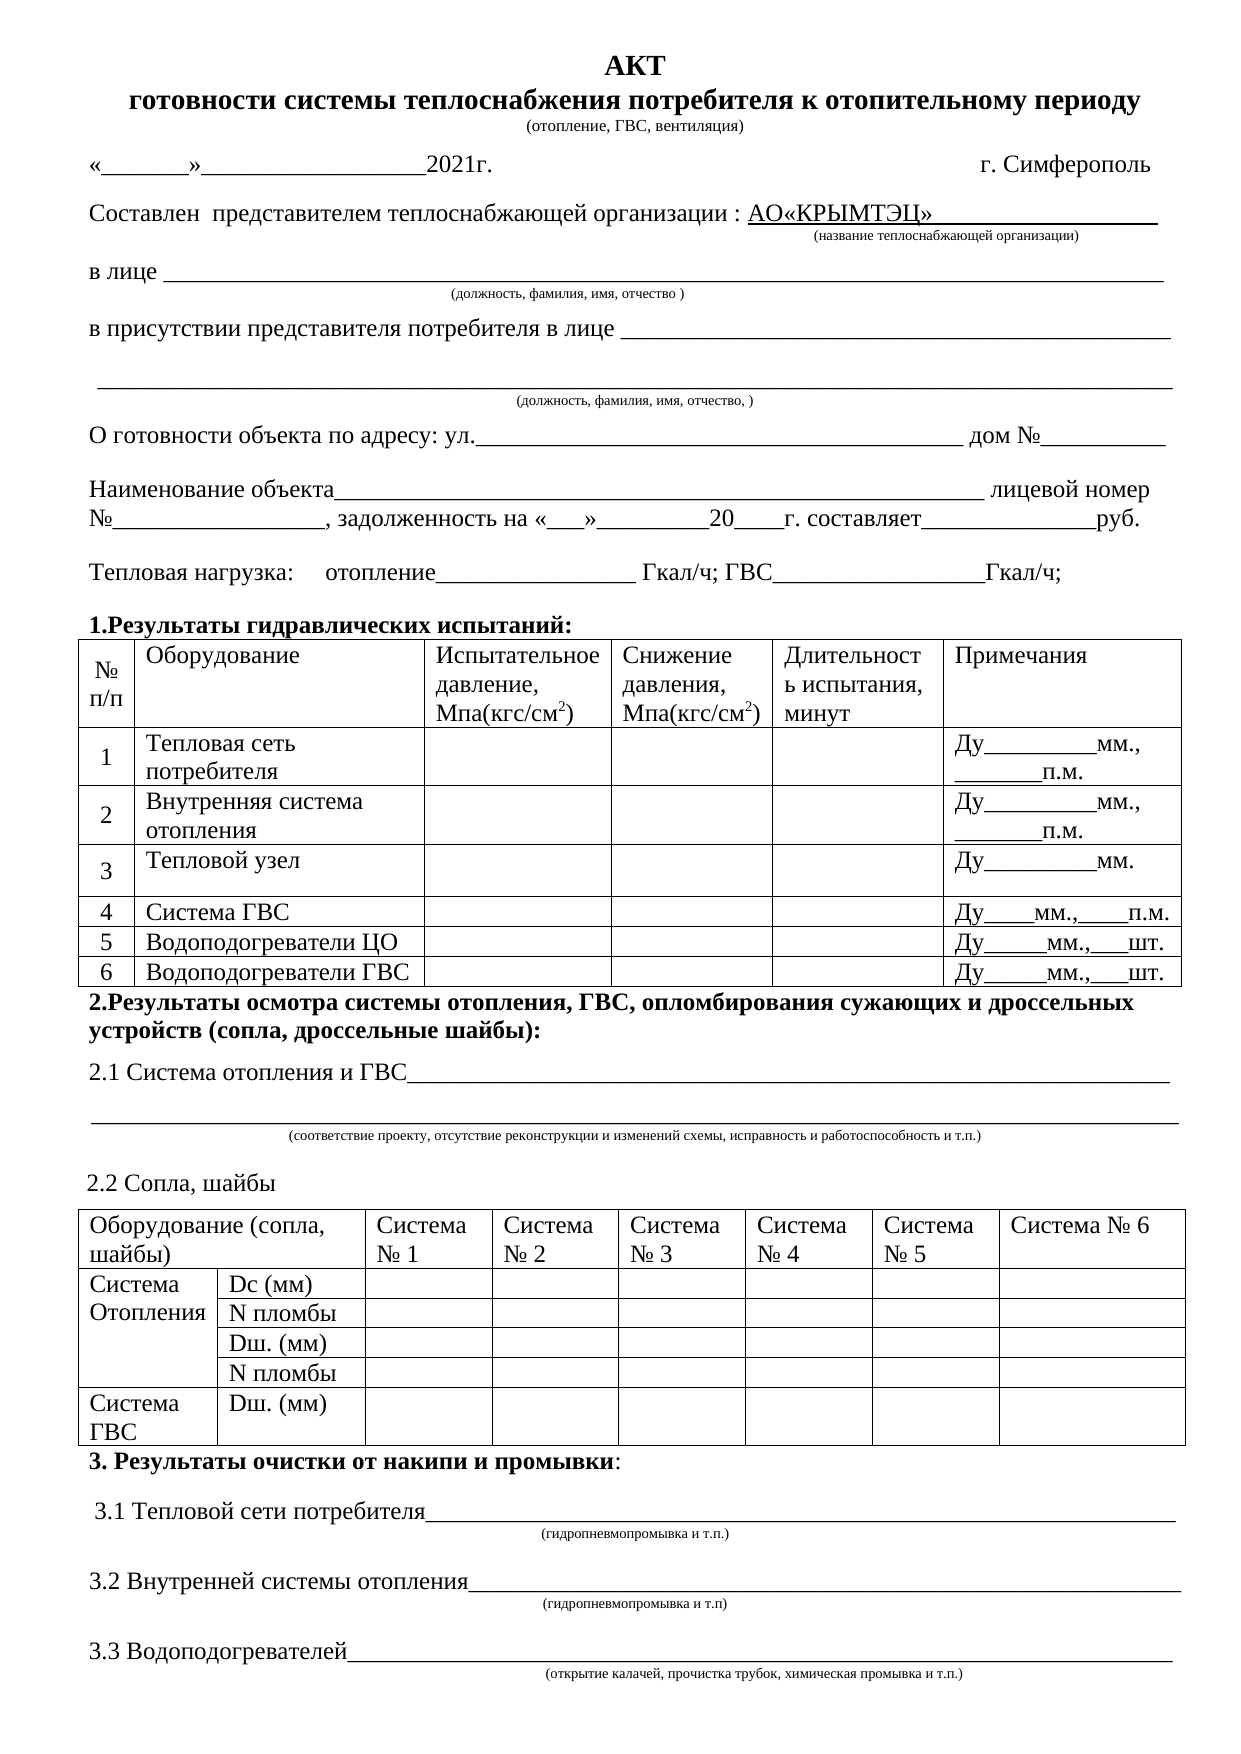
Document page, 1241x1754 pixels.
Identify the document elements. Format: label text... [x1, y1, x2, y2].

table_header Система № 2 [493, 1210, 618, 1268]
table_cell [493, 1299, 618, 1327]
table_cell N пломбы [218, 1299, 365, 1327]
table_header Система № 5 [873, 1210, 999, 1268]
table_cell Внутренняя система отопления [135, 786, 424, 844]
text в лице ________________________________________________________________________________ [89, 256, 1181, 285]
table_cell [493, 1388, 618, 1445]
table_cell [612, 728, 772, 785]
table_header Система № 4 [746, 1210, 872, 1268]
table_cell [619, 1388, 745, 1445]
table_cell [366, 1299, 492, 1327]
table_cell [493, 1358, 618, 1387]
table_cell [425, 728, 611, 785]
table_header Снижение давления, Мпа(кгс/см2) [612, 640, 772, 727]
table_cell [612, 845, 772, 896]
table_cell [1000, 1328, 1185, 1357]
table_cell Система ГВС [135, 897, 424, 926]
table_cell [619, 1299, 745, 1327]
table_cell [773, 927, 943, 956]
table_cell [873, 1328, 999, 1357]
table_cell [773, 957, 943, 986]
table_cell Система ГВС [79, 1388, 217, 1445]
table_cell 4 [79, 897, 134, 926]
list 2.2 Сопла, шайбы [74, 1168, 1181, 1197]
table_cell [612, 786, 772, 844]
table_cell [746, 1269, 872, 1297]
text Тепловая нагрузка: отопление________________ Гкал/ч; ГВС_________________Гкал/ч; [89, 557, 1181, 586]
table_cell [612, 957, 772, 986]
table_header Система № 1 [366, 1210, 492, 1268]
table_cell Тепловой узел [135, 845, 424, 896]
table_cell Ду_________мм., _______п.м. [944, 786, 1181, 844]
table_cell [773, 897, 943, 926]
text (название теплоснабжающей организации) [89, 227, 1181, 256]
table_cell N пломбы [218, 1358, 365, 1387]
table_cell [366, 1358, 492, 1387]
table_cell 6 [79, 957, 134, 986]
table_cell [1000, 1388, 1185, 1445]
list 1.Результаты гидравлических испытаний: [89, 611, 1181, 639]
table_cell 5 [79, 927, 134, 956]
table_cell 1 [79, 728, 134, 785]
text готовности системы теплоснабжения потребителя к отопительному периоду [89, 82, 1181, 115]
table_cell Водоподогреватели ЦО [135, 927, 424, 956]
table_cell Ду_____мм.,___шт. [944, 927, 1181, 956]
table_cell [746, 1388, 872, 1445]
text Наименование объекта____________________________________________________ лицевой номер №_________________, задолженность на «___»_________20____г. составляет______________руб. [89, 474, 1181, 532]
table_cell [873, 1358, 999, 1387]
list (открытие калачей, прочистка трубок, химическая промывка и т.п.) [89, 1665, 1181, 1693]
table_cell 2 [79, 786, 134, 844]
table_cell [493, 1328, 618, 1357]
table_cell [619, 1269, 745, 1297]
table_cell [619, 1358, 745, 1387]
table_header Система № 6 [1000, 1210, 1185, 1268]
table_header Длительность испытания, минут [773, 640, 943, 727]
table_header Оборудование (сопла, шайбы) [79, 1210, 365, 1268]
table_cell [1000, 1299, 1185, 1327]
table_cell Dш. (мм) [218, 1388, 365, 1445]
table_cell [773, 845, 943, 896]
table_cell Водоподогреватели ГВС [135, 957, 424, 986]
text (отопление, ГВС, вентиляция) [89, 115, 1181, 149]
table_cell [1000, 1358, 1185, 1387]
table_cell [493, 1269, 618, 1297]
table_cell Тепловая сеть потребителя [135, 728, 424, 785]
table_cell [746, 1328, 872, 1357]
table_cell [612, 897, 772, 926]
text ______________________________________________________________________________________ (должность, фамилия, имя, отчество, ) [89, 363, 1181, 421]
table_cell [425, 845, 611, 896]
table_cell Dш. (мм) [218, 1328, 365, 1357]
table_cell [773, 786, 943, 844]
table_cell Ду____мм.,____п.м. [944, 897, 1181, 926]
table_header Примечания [944, 640, 1181, 727]
text АКТ [89, 48, 1181, 82]
table_cell [425, 927, 611, 956]
table_cell [425, 957, 611, 986]
table_cell Ду_________мм., _______п.м. [944, 728, 1181, 785]
table_cell Система Отопления [79, 1269, 217, 1387]
table_cell [873, 1269, 999, 1297]
text (должность, фамилия, имя, отчество ) [89, 285, 1181, 313]
table_cell [366, 1328, 492, 1357]
table_cell [1000, 1269, 1185, 1297]
text О готовности объекта по адресу: ул._______________________________________ дом №__________ [89, 421, 1181, 449]
table_cell 3 [79, 845, 134, 896]
table_cell Ду_____мм.,___шт. [944, 957, 1181, 986]
list 2.Результаты осмотра системы отопления, ГВС, опломбирования сужающих и дроссельных устройств (сопла, дроссельные шайбы): [89, 987, 1181, 1044]
text 3. Результаты очистки от накипи и промывки: [89, 1446, 1181, 1475]
table_cell [425, 786, 611, 844]
table_header Оборудование [135, 640, 424, 727]
table_cell Ду_________мм. [944, 845, 1181, 896]
table_cell [425, 897, 611, 926]
table_header № п/п [79, 640, 134, 727]
table_cell Dc (мм) [218, 1269, 365, 1297]
table_cell [773, 728, 943, 785]
table_cell [366, 1269, 492, 1297]
table_cell [873, 1388, 999, 1445]
table_header Система № 3 [619, 1210, 745, 1268]
table_cell [873, 1299, 999, 1327]
table_cell [746, 1299, 872, 1327]
table_cell [366, 1388, 492, 1445]
table_header Испытательное давление, Мпа(кгс/см2) [425, 640, 611, 727]
text Cоставлен представителем теплоснабжающей организации : АО«КРЫМТЭЦ»__________________ [89, 198, 1181, 227]
table_cell [612, 927, 772, 956]
table_cell [619, 1328, 745, 1357]
list _______________________________________________________________________________________ (соответствие проекту, отсутствие реконструкции и изменений схемы, исправность и работоспособность и т.п.) [89, 1098, 1181, 1155]
list 3.1 Тепловой сети потребителя____________________________________________________________ (гидропневмопромывка и т.п.) [89, 1496, 1181, 1553]
text в присутствии представителя потребителя в лице ____________________________________________ [89, 313, 1181, 342]
table_cell [746, 1358, 872, 1387]
text 2.1 Система отопления и ГВС_____________________________________________________________ [89, 1057, 1181, 1085]
text «_______»__________________2021г. г. Симферополь [89, 149, 1181, 178]
list 3.2 Внутренней системы отопления_________________________________________________________ (гидропневмопромывка и т.п) [89, 1566, 1181, 1623]
list 3.3 Водоподогревателей__________________________________________________________________ [89, 1636, 1181, 1665]
